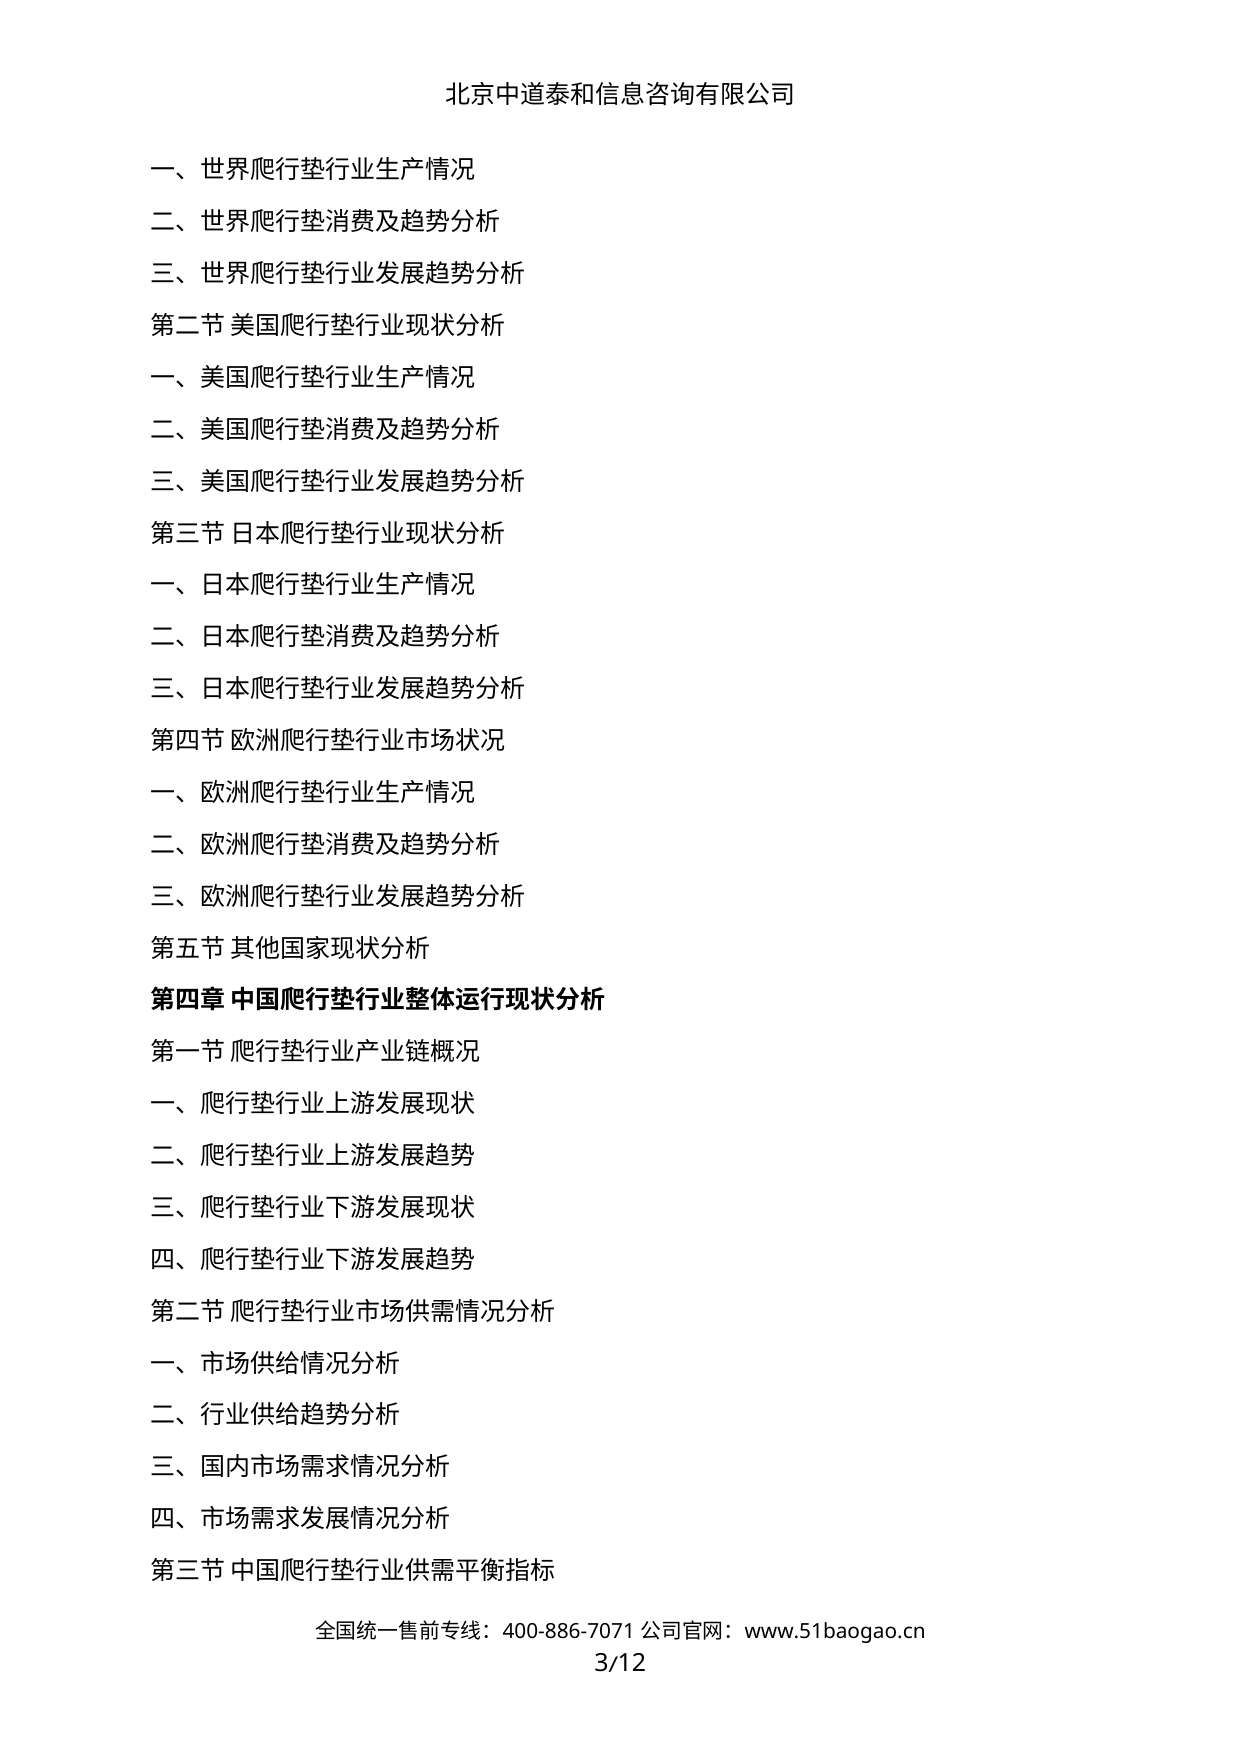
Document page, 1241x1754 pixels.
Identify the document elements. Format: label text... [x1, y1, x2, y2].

text 一、世界爬行垫行业生产情况 [150, 150, 1090, 186]
text 二、世界爬行垫消费及趋势分析 [150, 202, 1090, 238]
text 第二节 美国爬行垫行业现状分析 [150, 306, 1090, 342]
text 四、市场需求发展情况分析 [150, 1499, 1090, 1535]
text 第四节 欧洲爬行垫行业市场状况 [150, 721, 1090, 757]
text 第三节 日本爬行垫行业现状分析 [150, 513, 1090, 549]
text 三、美国爬行垫行业发展趋势分析 [150, 461, 1090, 497]
text 二、欧洲爬行垫消费及趋势分析 [150, 824, 1090, 861]
text 第二节 爬行垫行业市场供需情况分析 [150, 1291, 1090, 1327]
text 第一节 爬行垫行业产业链概况 [150, 1032, 1090, 1068]
text 二、日本爬行垫消费及趋势分析 [150, 617, 1090, 653]
text 三、日本爬行垫行业发展趋势分析 [150, 669, 1090, 705]
text 二、行业供给趋势分析 [150, 1395, 1090, 1431]
text 二、美国爬行垫消费及趋势分析 [150, 409, 1090, 446]
text 一、美国爬行垫行业生产情况 [150, 357, 1090, 394]
text 三、世界爬行垫行业发展趋势分析 [150, 254, 1090, 290]
text 一、日本爬行垫行业生产情况 [150, 565, 1090, 601]
text 三、爬行垫行业下游发展现状 [150, 1187, 1090, 1224]
text 第四章 中国爬行垫行业整体运行现状分析 [150, 980, 1090, 1016]
text 三、国内市场需求情况分析 [150, 1447, 1090, 1483]
text 三、欧洲爬行垫行业发展趋势分析 [150, 876, 1090, 912]
text 第三节 中国爬行垫行业供需平衡指标 [150, 1551, 1090, 1587]
text 第五节 其他国家现状分析 [150, 928, 1090, 964]
text 二、爬行垫行业上游发展趋势 [150, 1136, 1090, 1172]
text 一、欧洲爬行垫行业生产情况 [150, 772, 1090, 809]
text 四、爬行垫行业下游发展趋势 [150, 1239, 1090, 1276]
text 一、市场供给情况分析 [150, 1343, 1090, 1379]
text 一、爬行垫行业上游发展现状 [150, 1084, 1090, 1120]
